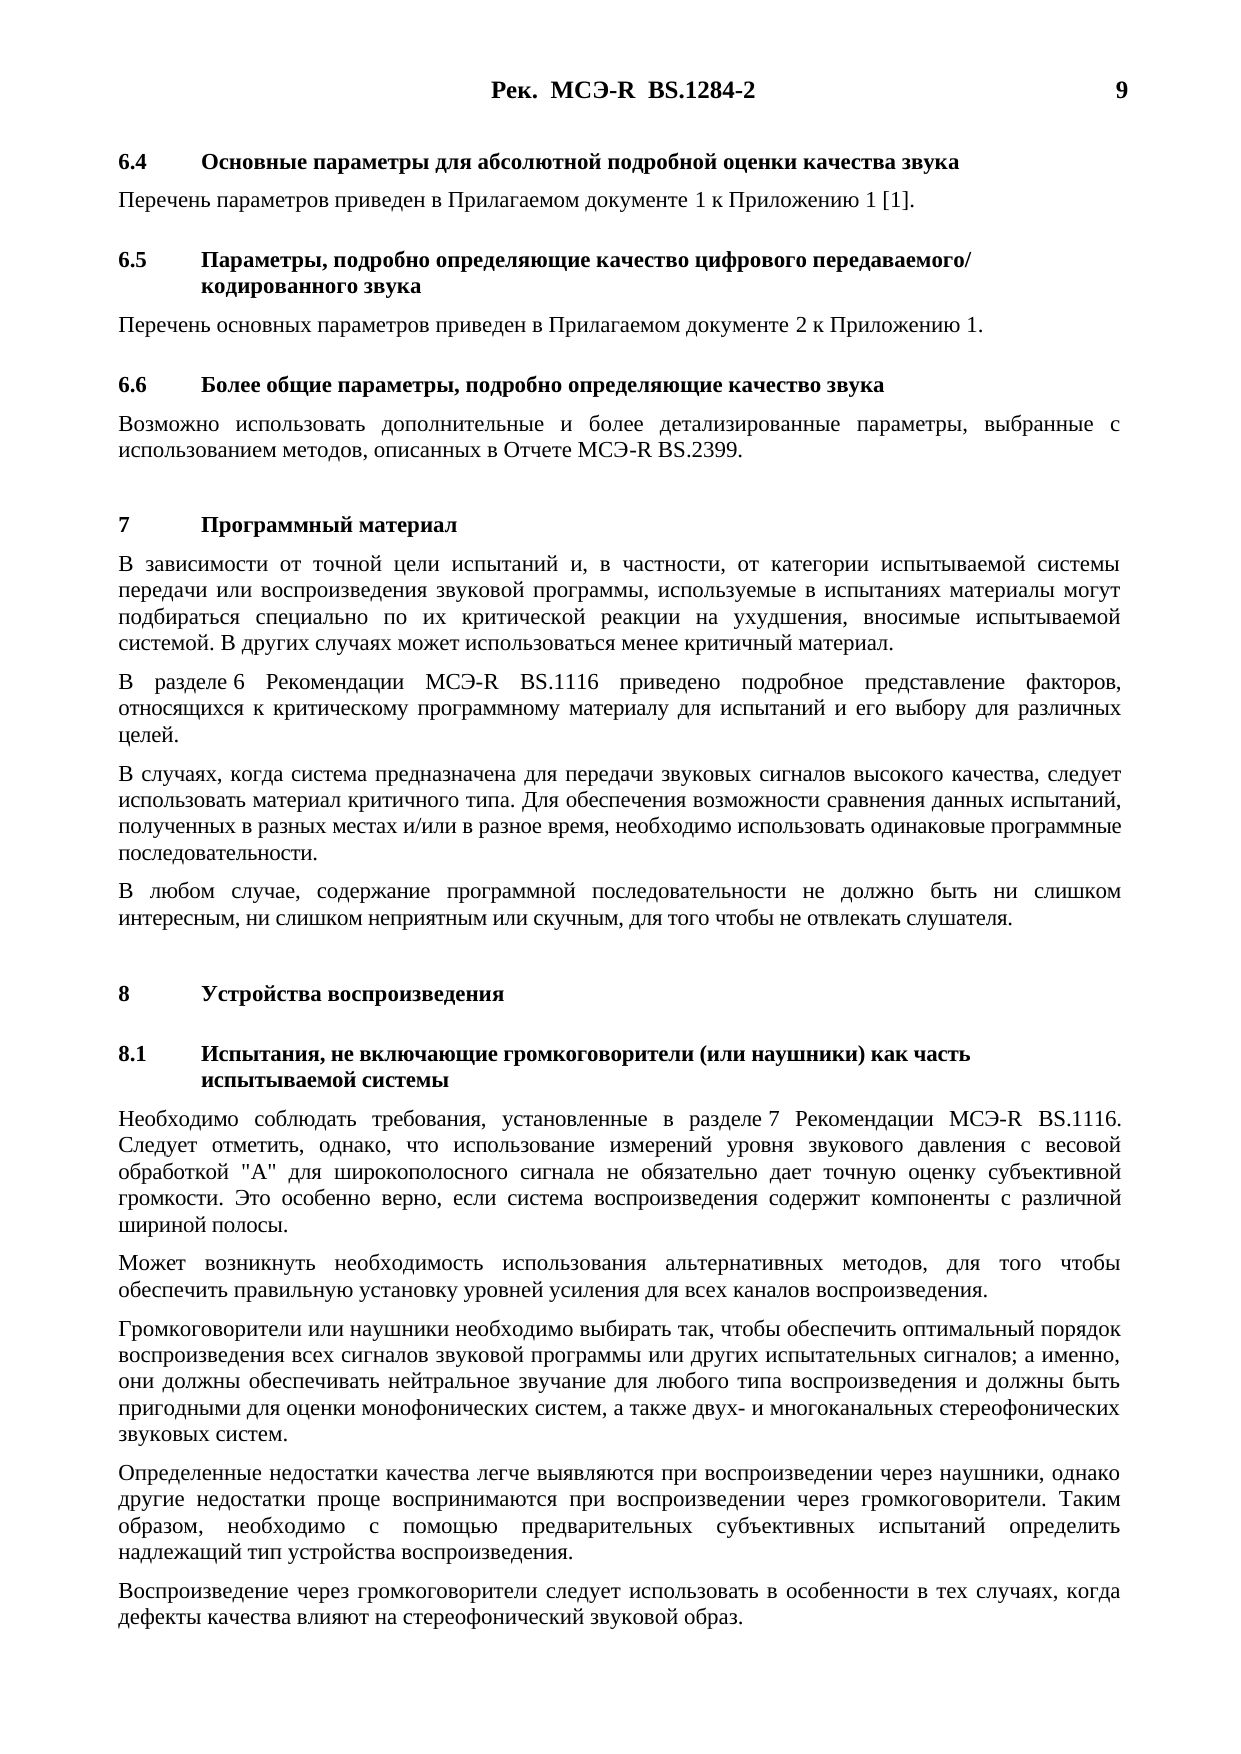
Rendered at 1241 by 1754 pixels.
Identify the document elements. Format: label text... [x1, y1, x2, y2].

text Возможно использовать дополнительные и более детализированные параметры, выбранные с использованием методов, описанных в Отчете МСЭ-R BS.2399. [118, 410, 1122, 463]
text Может возникнуть необходимость использования альтернативных методов, для того чтобы обеспечить правильную установку уровней усиления для всех каналов воспроизведения. [118, 1249, 1122, 1302]
text Перечень параметров приведен в Прилагаемом документе 1 к Приложению 1 [1]. [118, 187, 1122, 213]
text В зависимости от точной цели испытаний и, в частности, от категории испытываемой системы передачи или воспроизведения звуковой программы, используемые в испытаниях материалы могут подбираться специально по их критической реакции на ухудшения, вносимые испытываемой системой. В других случаях может использоваться менее критичный материал. [118, 550, 1122, 656]
subtitle 6.5 Параметры, подробно определяющие качество цифрового передаваемого/ кодированного звука [118, 246, 1122, 299]
subtitle 8 Устройства воспроизведения [118, 980, 1122, 1007]
subtitle 8.1 Испытания, не включающие громкоговорители (или наушники) как часть испытываемой системы [118, 1040, 1122, 1093]
subtitle 7 Программный материал [118, 513, 1122, 538]
text В разделе 6 Рекомендации МСЭ-R BS.1116 приведено подробное представление факторов, относящихся к критическому программному материалу для испытаний и его выбору для различных целей. [118, 668, 1122, 747]
text В случаях, когда система предназначена для передачи звуковых сигналов высокого качества, следует использовать материал критичного типа. Для обеспечения возможности сравнения данных испытаний, полученных в разных местах и/или в разное время, необходимо использовать одинаковые программные последовательности. [118, 760, 1122, 865]
text Громкоговорители или наушники необходимо выбирать так, чтобы обеспечить оптимальный порядок воспроизведения всех сигналов звуковой программы или других испытательных сигналов; а именно, они должны обеспечивать нейтральное звучание для любого типа воспроизведения и должны быть пригодными для оценки монофонических систем, а также двух- и многоканальных стереофонических звуковых систем. [118, 1315, 1122, 1446]
subtitle 6.4 Основные параметры для абсолютной подробной оценки качества звука [118, 148, 1122, 174]
subtitle 6.6 Более общие параметры, подробно определяющие качество звука [118, 371, 1122, 397]
text Определенные недостатки качества легче выявляются при воспроизведении через наушники, однако другие недостатки проще воспринимаются при воспроизведении через громкоговорители. Таким образом, необходимо с помощью предварительных субъективных испытаний определить надлежащий тип устройства воспроизведения. [118, 1459, 1122, 1564]
text Перечень основных параметров приведен в Прилагаемом документе 2 к Приложению 1. [118, 311, 1122, 338]
text В любом случае, содержание программной последовательности не должно быть ни слишком интересным, ни слишком неприятным или скучным, для того чтобы не отвлекать слушателя. [118, 878, 1122, 930]
text Воспроизведение через громкоговорители следует использовать в особенности в тех случаях, когда дефекты качества влияют на стереофонический звуковой образ. [118, 1577, 1122, 1629]
text Необходимо соблюдать требования, установленные в разделе 7 Рекомендации МСЭ-R BS.1116. Следует отметить, однако, что использование измерений уровня звукового давления с весовой обработкой "A" для широкополосного сигнала не обязательно дает точную оценку субъективной громкости. Это особенно верно, если система воспроизведения содержит компоненты с различной шириной полосы. [118, 1105, 1122, 1237]
